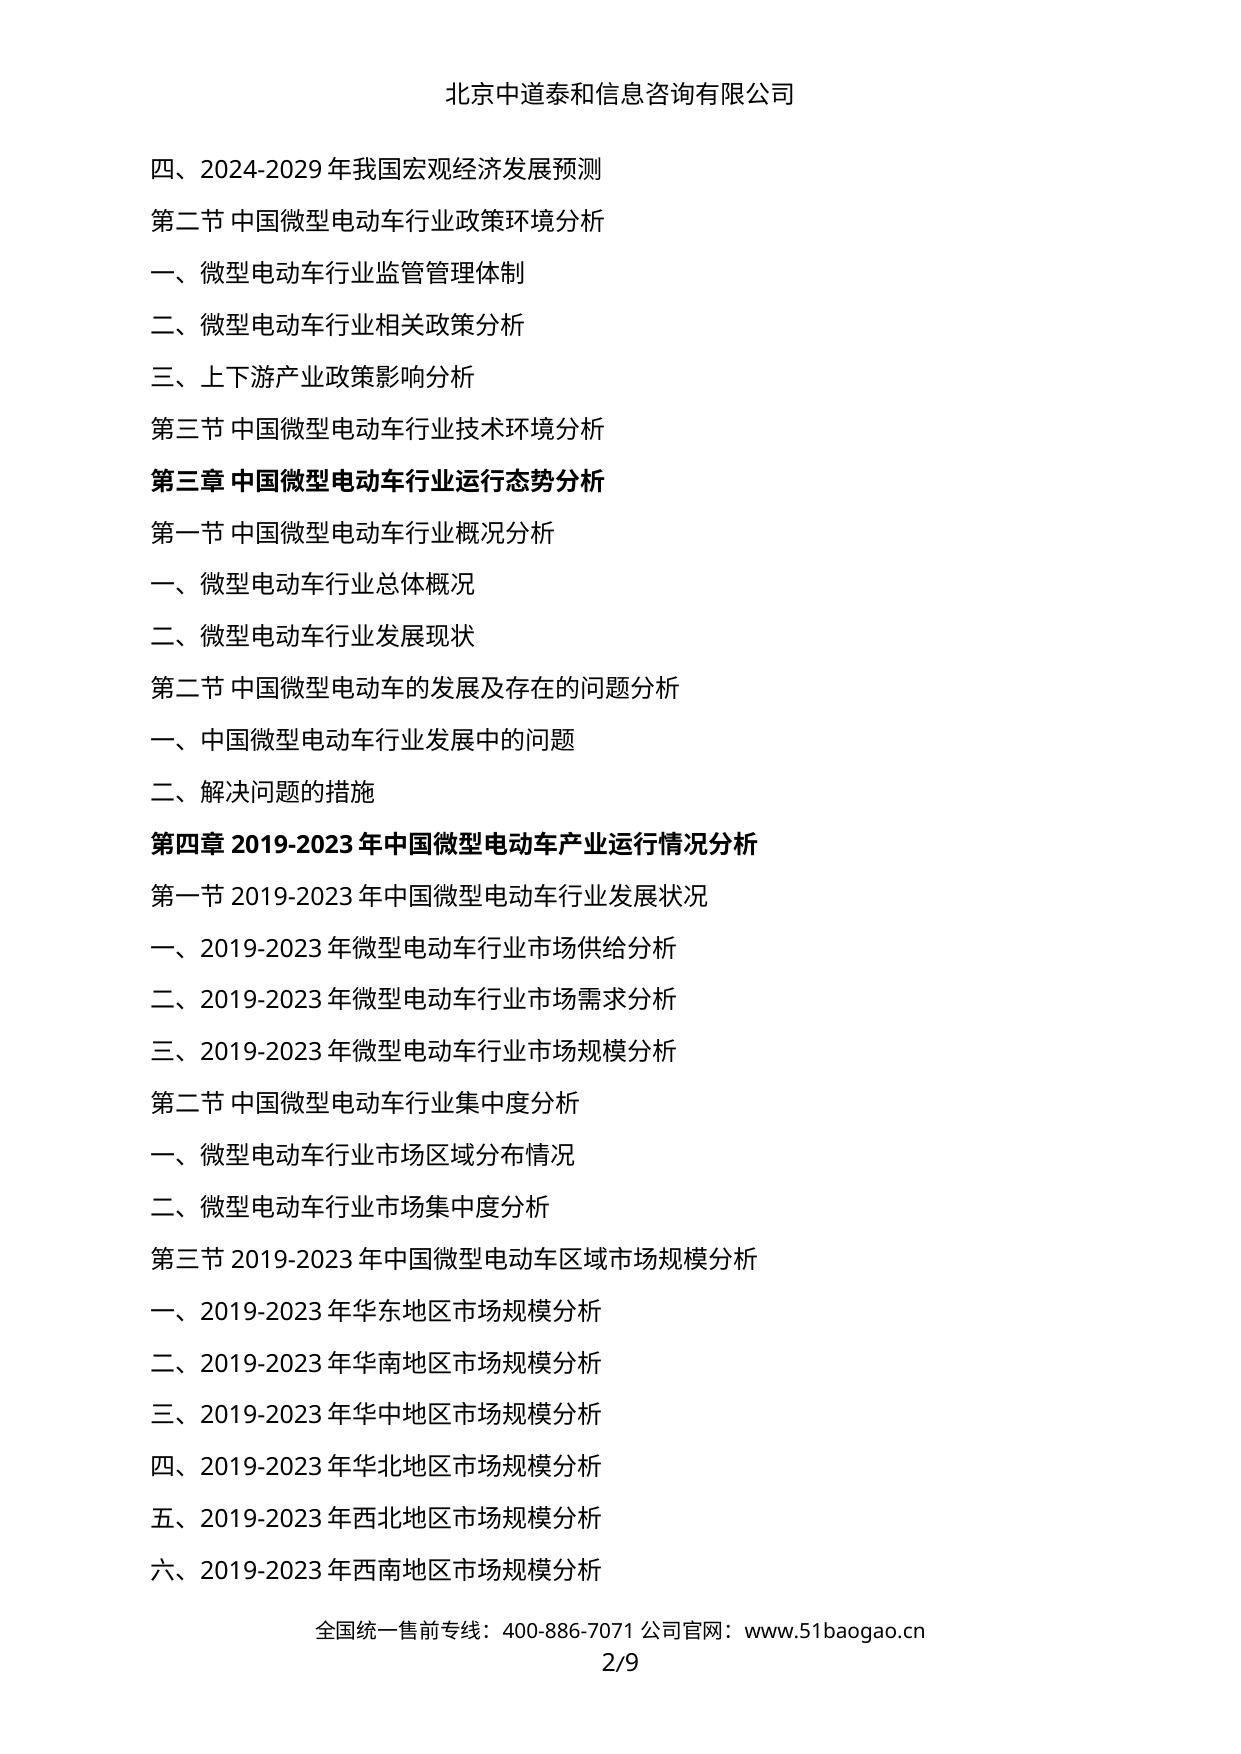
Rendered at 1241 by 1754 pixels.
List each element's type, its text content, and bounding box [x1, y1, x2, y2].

text 一、微型电动车行业总体概况 [150, 565, 1090, 601]
text 四、2019-2023年华北地区市场规模分析 [150, 1447, 1090, 1483]
text 三、上下游产业政策影响分析 [150, 357, 1090, 394]
text 第一节 中国微型电动车行业概况分析 [150, 513, 1090, 549]
text 第二节 中国微型电动车的发展及存在的问题分析 [150, 669, 1090, 705]
text 第三章 中国微型电动车行业运行态势分析 [150, 461, 1090, 497]
text 二、微型电动车行业相关政策分析 [150, 306, 1090, 342]
text 第四章 2019-2023年中国微型电动车产业运行情况分析 [150, 824, 1090, 861]
text 二、微型电动车行业市场集中度分析 [150, 1187, 1090, 1224]
text 第一节 2019-2023年中国微型电动车行业发展状况 [150, 876, 1090, 912]
text 第三节 中国微型电动车行业技术环境分析 [150, 409, 1090, 446]
text 二、2019-2023年华南地区市场规模分析 [150, 1343, 1090, 1379]
text 二、微型电动车行业发展现状 [150, 617, 1090, 653]
text 四、2024-2029年我国宏观经济发展预测 [150, 150, 1090, 186]
text 一、微型电动车行业监管管理体制 [150, 254, 1090, 290]
text 六、2019-2023年西南地区市场规模分析 [150, 1551, 1090, 1587]
text 一、2019-2023年华东地区市场规模分析 [150, 1291, 1090, 1327]
text 三、2019-2023年微型电动车行业市场规模分析 [150, 1032, 1090, 1068]
text 一、中国微型电动车行业发展中的问题 [150, 721, 1090, 757]
text 三、2019-2023年华中地区市场规模分析 [150, 1395, 1090, 1431]
text 二、2019-2023年微型电动车行业市场需求分析 [150, 980, 1090, 1016]
text 一、2019-2023年微型电动车行业市场供给分析 [150, 928, 1090, 964]
text 一、微型电动车行业市场区域分布情况 [150, 1136, 1090, 1172]
text 第二节 中国微型电动车行业政策环境分析 [150, 202, 1090, 238]
text 二、解决问题的措施 [150, 772, 1090, 809]
text 第三节 2019-2023年中国微型电动车区域市场规模分析 [150, 1239, 1090, 1276]
text 第二节 中国微型电动车行业集中度分析 [150, 1084, 1090, 1120]
text 五、2019-2023年西北地区市场规模分析 [150, 1499, 1090, 1535]
